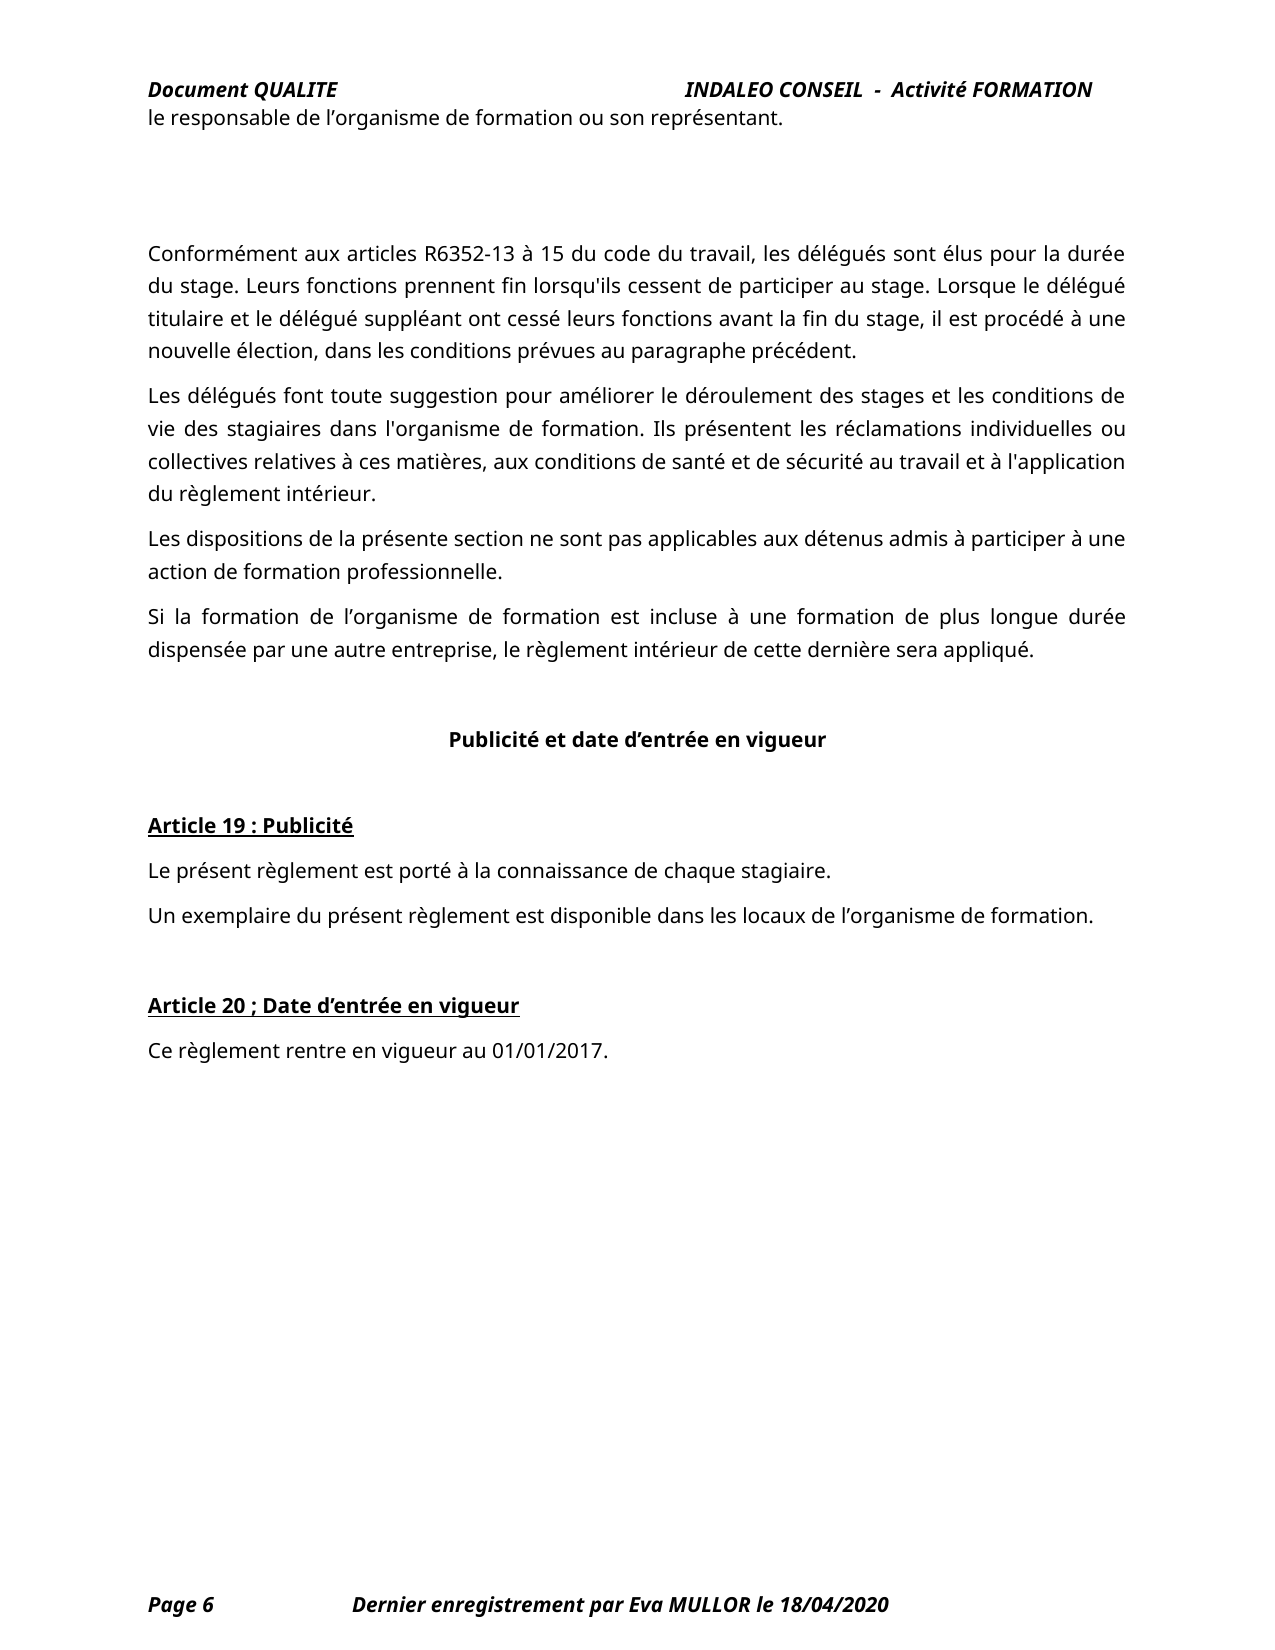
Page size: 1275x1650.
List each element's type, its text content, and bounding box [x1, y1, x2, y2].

text Les dispositions de la présente section ne sont pas applicables aux détenus admis à participer à une action de formation professionnelle. [148, 524, 1127, 586]
text Ce règlement rentre en vigueur au 01/01/2017. [148, 1037, 1127, 1065]
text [148, 103, 1127, 132]
text Conformément aux articles R6352-13 à 15 du code du travail, les délégués sont élus pour la durée du stage. Leurs fonctions prennent fin lorsqu'ils cessent de participer au stage. Lorsque le délégué titulaire et le délégué suppléant ont cessé leurs fonctions avant la fin du stage, il est procédé à une nouvelle élection, dans les conditions prévues au paragraphe précédent. [148, 239, 1127, 365]
text Le présent règlement est porté à la connaissance de chaque stagiaire. [148, 856, 1127, 885]
text Si la formation de l’organisme de formation est incluse à une formation de plus longue durée dispensée par une autre entreprise, le règlement intérieur de cette dernière sera appliqué. [148, 602, 1127, 663]
text Publicité et date d’entrée en vigueur [148, 725, 1127, 753]
text Les délégués font toute suggestion pour améliorer le déroulement des stages et les conditions de vie des stagiaires dans l'organisme de formation. Ils présentent les réclamations individuelles ou collectives relatives à ces matières, aux conditions de santé et de sécurité au travail et à l'application du règlement intérieur. [148, 382, 1127, 508]
text Article 19 : Publicité [148, 811, 1127, 839]
text Article 20 ; Date d’entrée en vigueur [148, 992, 1127, 1020]
text Un exemplaire du présent règlement est disponible dans les locaux de l’organisme de formation. [148, 901, 1127, 930]
